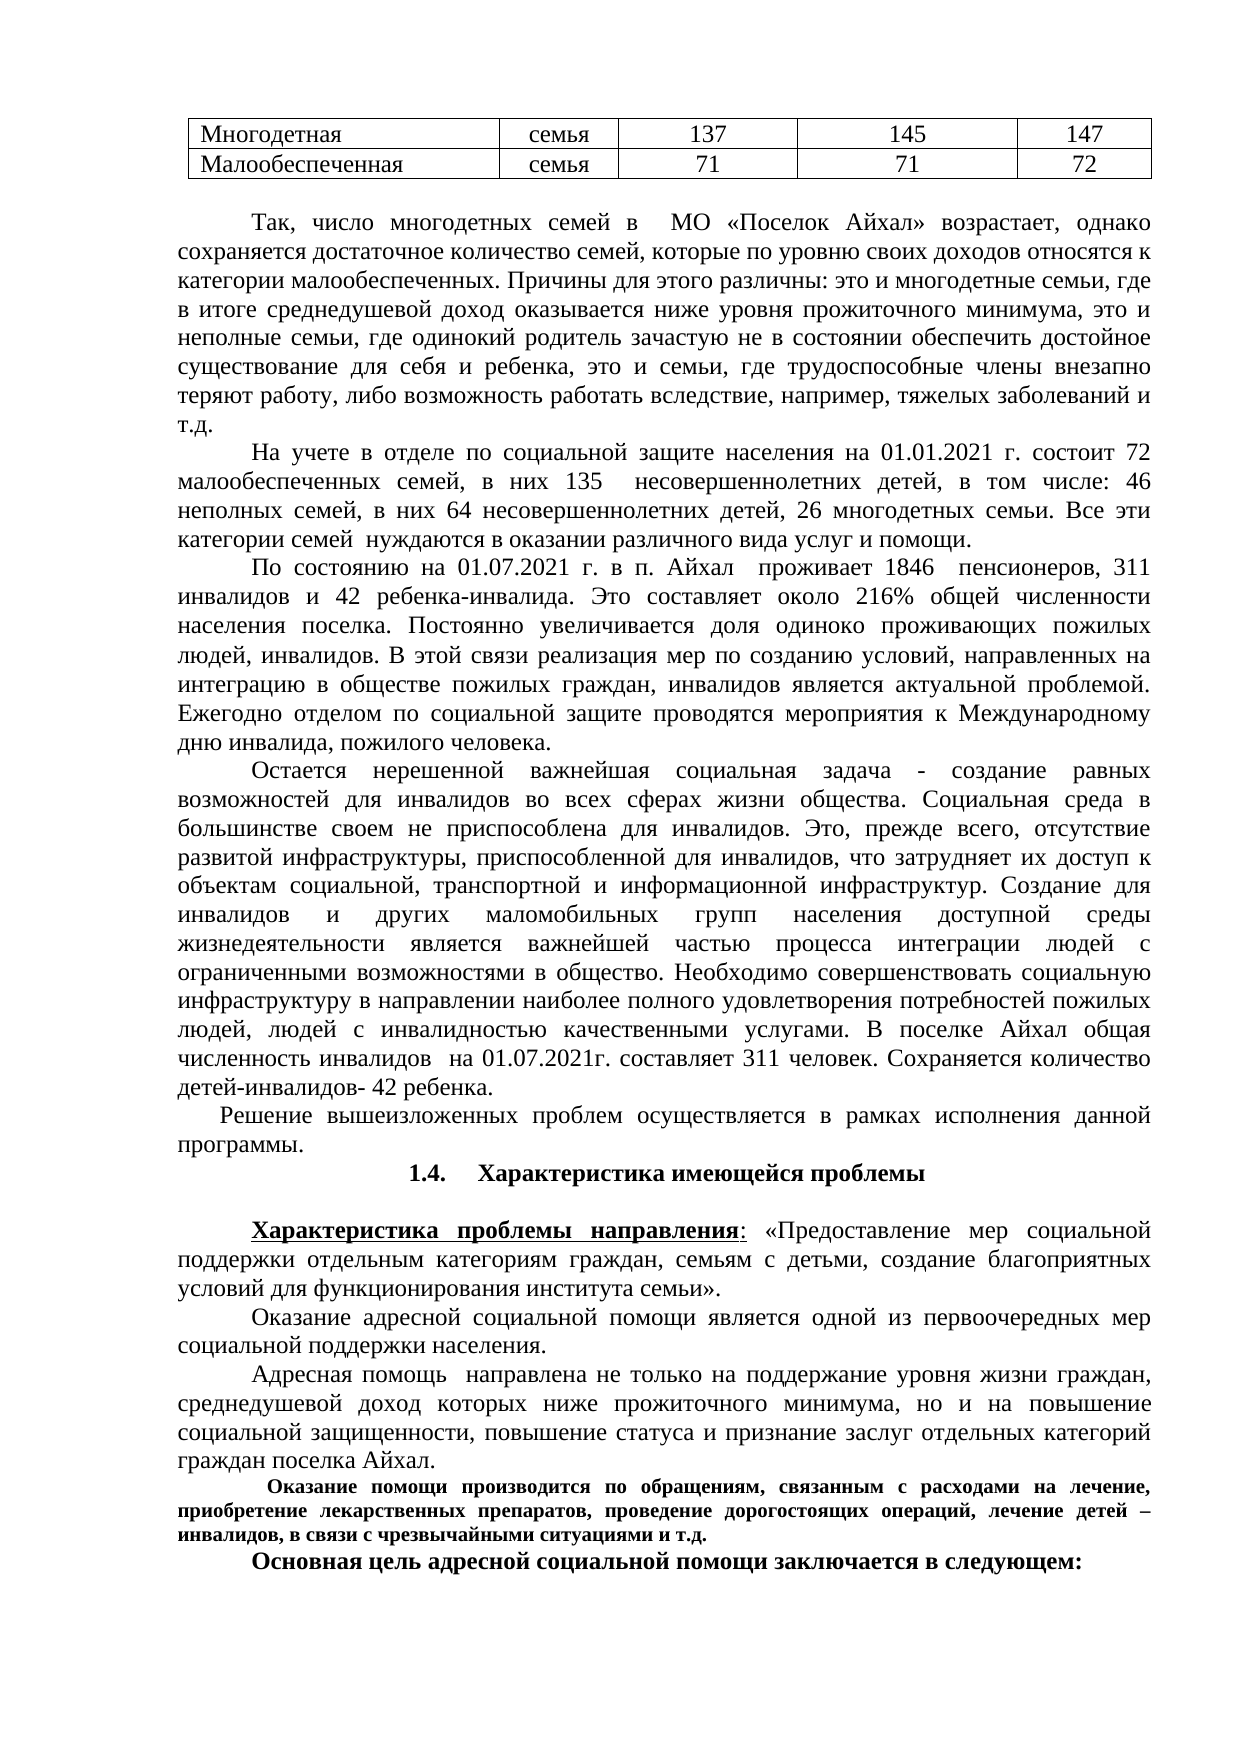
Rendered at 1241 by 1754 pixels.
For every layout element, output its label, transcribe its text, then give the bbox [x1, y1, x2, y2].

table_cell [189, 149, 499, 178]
text Решение вышеизложенных проблем осуществляется в рамках исполнения данной программы. [177, 1101, 1152, 1158]
list Характеристика имеющейся проблемы [182, 1158, 1152, 1187]
text По состоянию на 01.07.2021 г. в п. Айхал проживает 1846 пенсионеров, 311 инвалидов и 42 ребенка-инвалида. Это составляет около 216% общей численности населения поселка. Постоянно увеличивается доля одиноко проживающих пожилых людей, инвалидов. В этой связи реализация мер по созданию условий, направленных на интеграцию в обществе пожилых граждан, инвалидов является актуальной проблемой. Ежегодно отделом по социальной защите проводятся мероприятия к Международному дню инвалида, пожилого человека. [177, 552, 1152, 756]
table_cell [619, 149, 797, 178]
text Остается нерешенной важнейшая социальная задача - создание равных возможностей для инвалидов во всех сферах жизни общества. Социальная среда в большинстве своем не приспособлена для инвалидов. Это, прежде всего, отсутствие развитой инфраструктуры, приспособленной для инвалидов, что затрудняет их доступ к объектам социальной, транспортной и информационной инфраструктур. Создание для инвалидов и других маломобильных групп населения доступной среды жизнедеятельности является важнейшей частью процесса интеграции людей с ограниченными возможностями в общество. Необходимо совершенствовать социальную инфраструктуру в направлении наиболее полного удовлетворения потребностей пожилых людей, людей с инвалидностью качественными услугами. В поселке Айхал общая численность инвалидов на 01.07.2021г. составляет 311 человек. Сохраняется количество детей-инвалидов- 42 ребенка. [177, 756, 1152, 1101]
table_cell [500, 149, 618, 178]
text Характеристика проблемы направления: «Предоставление мер социальной поддержки отдельным категориям граждан, семьям с детьми, создание благоприятных условий для функционирования института семьи». [177, 1216, 1152, 1302]
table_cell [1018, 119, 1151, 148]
text На учете в отделе по социальной защите населения на 01.01.2021 г. состоит 72 малообеспеченных семей, в них 135 несовершеннолетних детей, в том числе: 46 неполных семей, в них 64 несовершеннолетних детей, 26 многодетных семьи. Все эти категории семей нуждаются в оказании различного вида услуг и помощи. [177, 437, 1152, 552]
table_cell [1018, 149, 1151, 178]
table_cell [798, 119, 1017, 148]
text Основная цель адресной социальной помощи заключается в следующем: [177, 1546, 1152, 1575]
text Адресная помощь направлена не только на поддержание уровня жизни граждан, среднедушевой доход которых ниже прожиточного минимума, но и на повышение социальной защищенности, повышение статуса и признание заслуг отдельных категорий граждан поселка Айхал. [177, 1359, 1152, 1474]
text Так, число многодетных семей в МО «Поселок Айхал» возрастает, однако сохраняется достаточное количество семей, которые по уровню своих доходов относятся к категории малообеспеченных. Причины для этого различны: это и многодетные семьи, где в итоге среднедушевой доход оказывается ниже уровня прожиточного минимума, это и неполные семьи, где одинокий родитель зачастую не в состоянии обеспечить достойное существование для себя и ребенка, это и семьи, где трудоспособные члены внезапно теряют работу, либо возможность работать вследствие, например, тяжелых заболеваний и т.д. [177, 207, 1152, 437]
text Оказание адресной социальной помощи является одной из первоочередных мер социальной поддержки населения. [177, 1302, 1152, 1359]
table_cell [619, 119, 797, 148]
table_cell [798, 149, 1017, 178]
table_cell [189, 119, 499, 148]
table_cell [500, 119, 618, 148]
text Оказание помощи производится по обращениям, связанным с расходами на лечение, приобретение лекарственных препаратов, проведение дорогостоящих операций, лечение детей – инвалидов, в связи с чрезвычайными ситуациями и т.д. [177, 1474, 1152, 1546]
